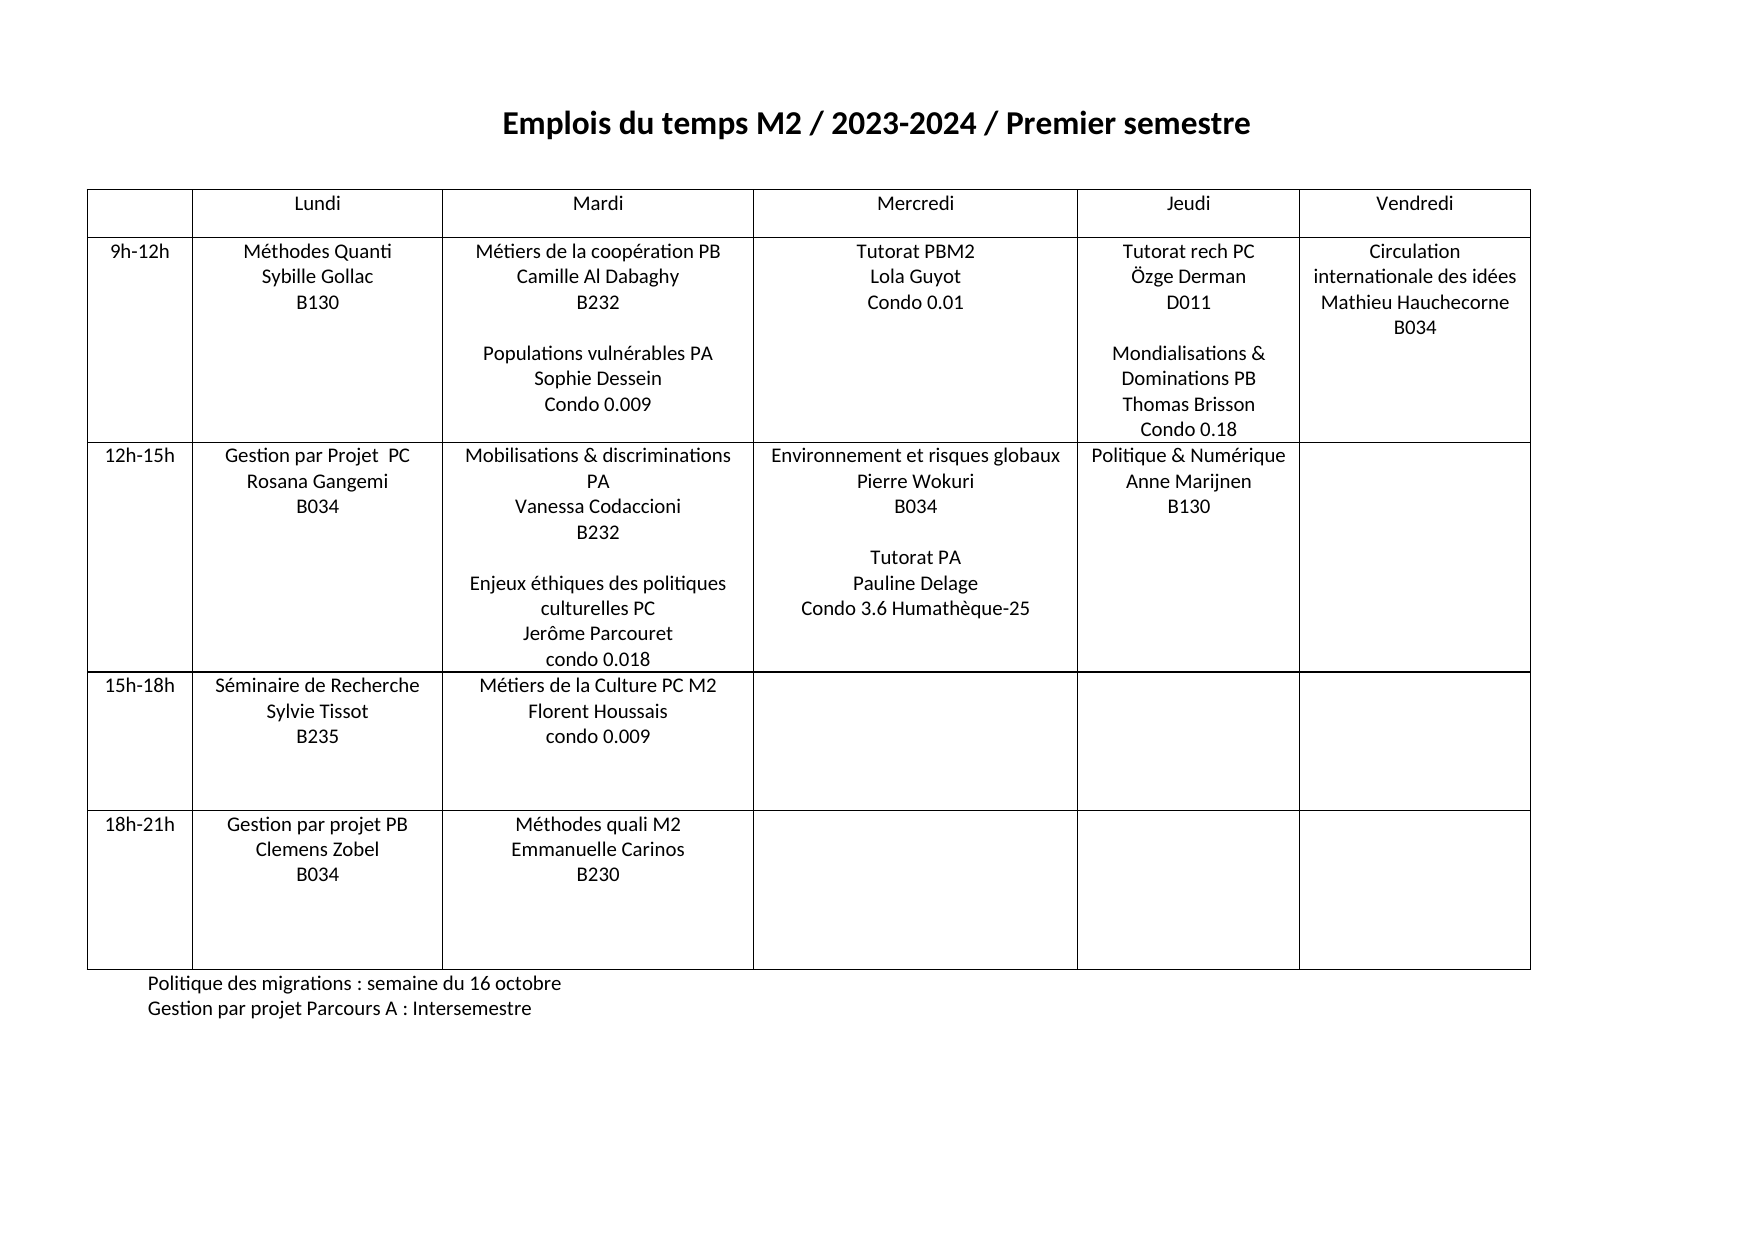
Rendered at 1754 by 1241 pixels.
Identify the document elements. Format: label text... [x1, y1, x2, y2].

table_cell Gestion par projet PB Clemens Zobel B034 [193, 811, 442, 969]
table_cell 9h-12h [88, 238, 192, 442]
table_cell Gestion par Projet PC Rosana Gangemi B034 [193, 443, 442, 671]
table_cell Politique & Numérique Anne Marijnen B130 [1078, 443, 1299, 671]
table_cell Métiers de la coopération PB Camille Al Dabaghy B232 Populations vulnérables PA Sophie Dessein Condo 0.009 [443, 238, 753, 442]
table_cell [1300, 673, 1530, 810]
table_cell Environnement et risques globaux Pierre Wokuri B034 Tutorat PA Pauline Delage Condo 3.6 Humathèque-25 [754, 443, 1077, 671]
table_cell Méthodes Quanti Sybille Gollac B130 [193, 238, 442, 442]
table_cell 12h-15h [88, 443, 192, 671]
table_cell [1300, 443, 1530, 671]
text Politique des migrations : semaine du 16 octobre [148, 970, 1606, 996]
table_cell [1078, 811, 1299, 969]
table_cell [754, 673, 1077, 810]
table_header Lundi [193, 190, 442, 237]
table_cell Tutorat PBM2 Lola Guyot Condo 0.01 [754, 238, 1077, 442]
table_header Jeudi [1078, 190, 1299, 237]
table_cell 18h-21h [88, 811, 192, 969]
table_cell Méthodes quali M2 Emmanuelle Carinos B230 [443, 811, 753, 969]
table_header Vendredi [1300, 190, 1530, 237]
table_header Mardi [443, 190, 753, 237]
table_cell Mobilisations & discriminations PA Vanessa Codaccioni B232 Enjeux éthiques des politiques culturelles PC Jerôme Parcouret condo 0.018 [443, 443, 753, 671]
text Emplois du temps M2 / 2023-2024 / Premier semestre [148, 102, 1606, 143]
table_cell Tutorat rech PC Özge Derman D011 Mondialisations & Dominations PB Thomas Brisson Condo 0.18 [1078, 238, 1299, 442]
table_header [88, 190, 192, 237]
table_cell [1078, 673, 1299, 810]
table_cell [1300, 811, 1530, 969]
table_cell [754, 811, 1077, 969]
table_cell 15h-18h [88, 673, 192, 810]
table_cell Métiers de la Culture PC M2 Florent Houssais condo 0.009 [443, 673, 753, 810]
table_header Mercredi [754, 190, 1077, 237]
text Gestion par projet Parcours A : Intersemestre [148, 996, 1606, 1021]
table_cell Circulation internationale des idées Mathieu Hauchecorne B034 [1300, 238, 1530, 442]
table_cell Séminaire de Recherche Sylvie Tissot B235 [193, 673, 442, 810]
